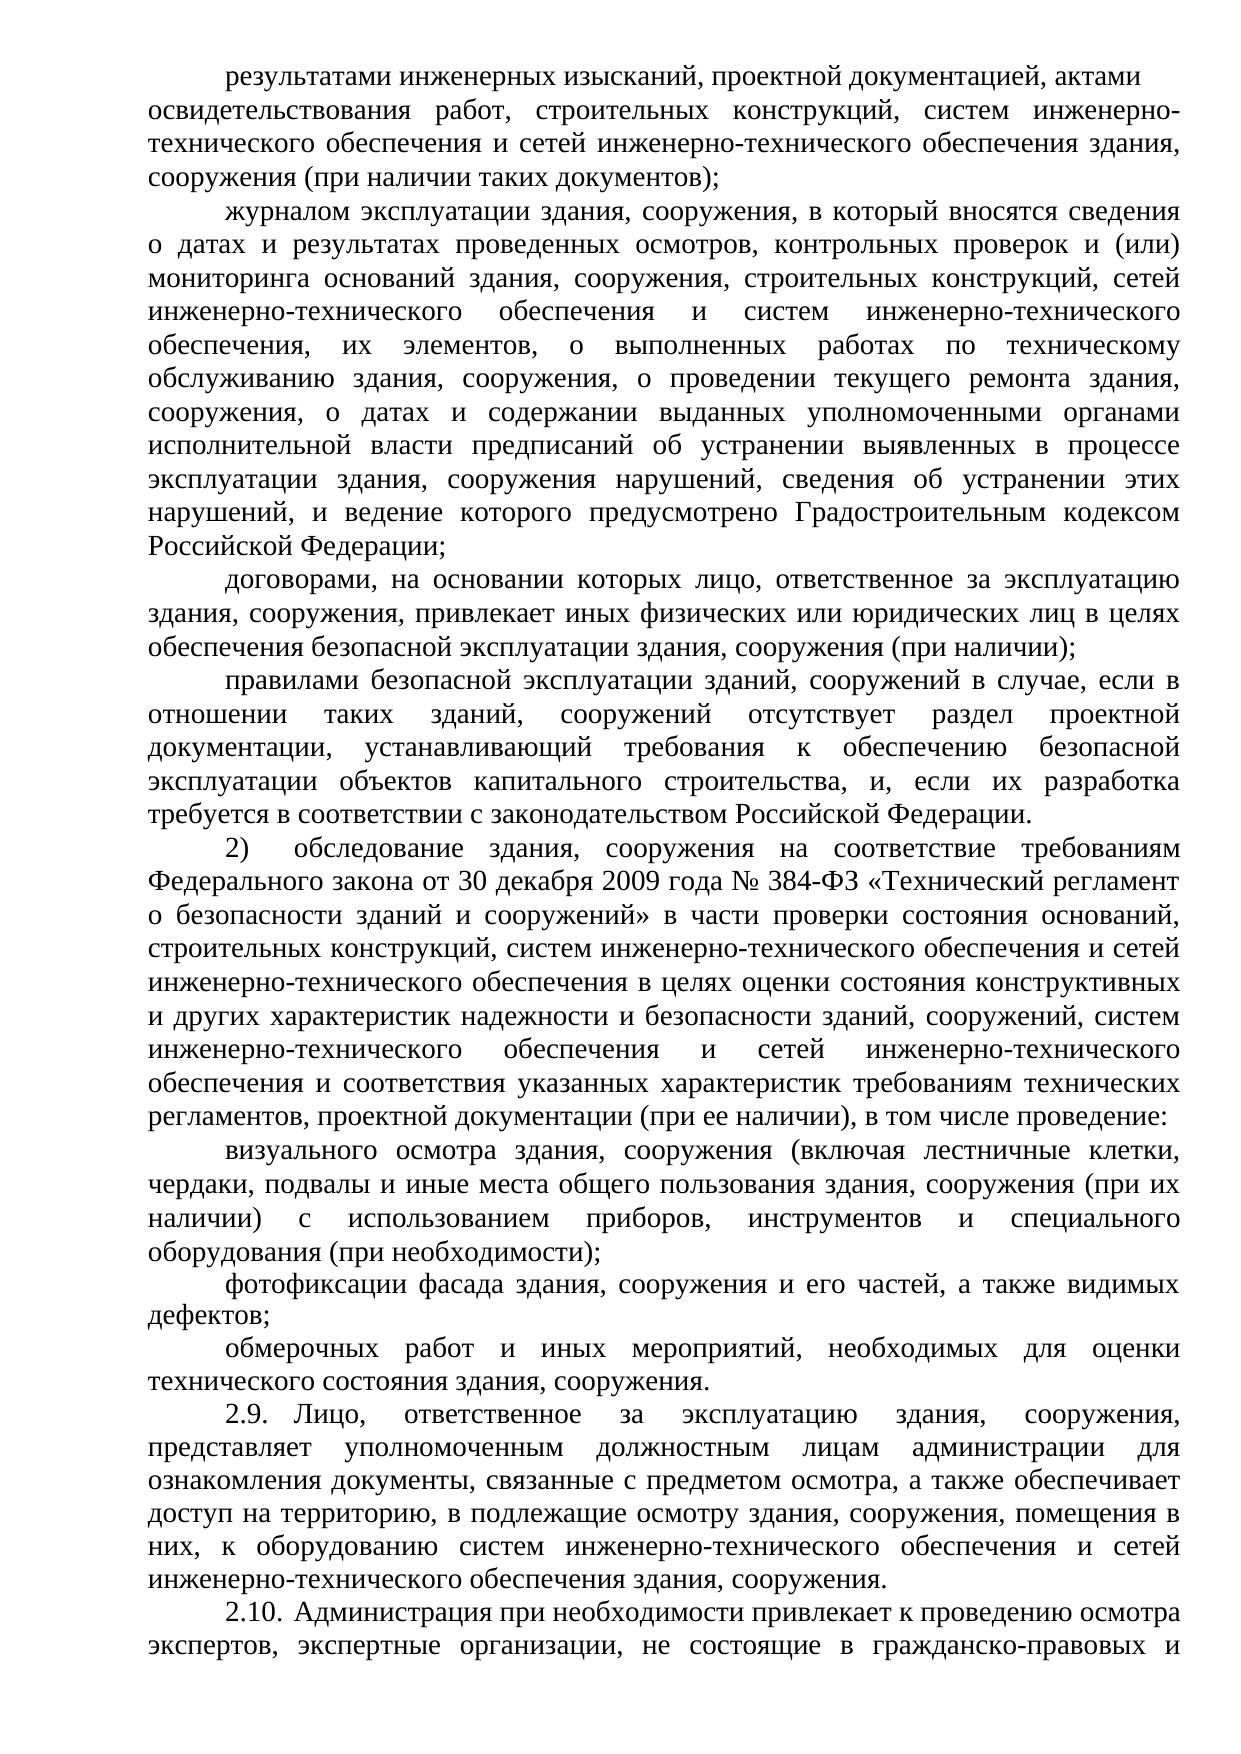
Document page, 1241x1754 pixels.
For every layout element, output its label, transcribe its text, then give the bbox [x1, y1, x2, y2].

text журналом эксплуатации здания, сооружения, в который вносятся сведения о датах и результатах проведенных осмотров, контрольных проверок и (или) мониторинга оснований здания, сооружения, строительных конструкций, сетей инженерно-технического обеспечения и систем инженерно-технического обеспечения, их элементов, о выполненных работах по техническому обслуживанию здания, сооружения, о проведении текущего ремонта здания, сооружения, о датах и содержании выданных уполномоченными органами исполнительной власти предписаний об устранении выявленных в процессе эксплуатации здания, сооружения нарушений, сведения об устранении этих нарушений, и ведение которого предусмотрено Градостроительным кодексом Российской Федерации; [148, 193, 1181, 562]
text правилами безопасной эксплуатации зданий, сооружений в случае, если в отношении таких зданий, сооружений отсутствует раздел проектной документации, устанавливающий требования к обеспечению безопасной эксплуатации объектов капитального строительства, и, если их разработка требуется в соответствии с законодательством Российской Федерации. [148, 663, 1181, 831]
list обследование здания, сооружения на соответствие требованиям Федерального закона от 30 декабря 2009 года № 384-ФЗ «Технический регламент о безопасности зданий и сооружений» в части проверки состояния оснований, строительных конструкций, систем инженерно-технического обеспечения и сетей инженерно-технического обеспечения в целях оценки состояния конструктивных и других характеристик надежности и безопасности зданий, сооружений, систем инженерно-технического обеспечения и сетей инженерно-технического обеспечения и соответствия указанных характеристик требованиям технических регламентов, проектной документации (при ее наличии), в том числе проведение: [148, 831, 1181, 1132]
list Лицо, ответственное за эксплуатацию здания, сооружения, представляет уполномоченным должностным лицам администрации для ознакомления документы, связанные с предметом осмотра, а также обеспечивает доступ на территорию, в подлежащие осмотру здания, сооружения, помещения в них, к оборудованию систем инженерно-технического обеспечения и сетей инженерно-технического обеспечения здания, сооружения. [148, 1397, 1181, 1595]
text обмерочных работ и иных мероприятий, необходимых для оценки технического состояния здания, сооружения. [148, 1331, 1181, 1397]
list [148, 1595, 1181, 1661]
text результатами инженерных изысканий, проектной документацией, актами [148, 59, 1181, 93]
text освидетельствования работ, строительных конструкций, систем инженерно-технического обеспечения и сетей инженерно-технического обеспечения здания, сооружения (при наличии таких документов); [148, 93, 1181, 193]
text фотофиксации фасада здания, сооружения и его частей, а также видимых дефектов; [148, 1268, 1181, 1331]
text визуального осмотра здания, сооружения (включая лестничные клетки, чердаки, подвалы и иные места общего пользования здания, сооружения (при их наличии) с использованием приборов, инструментов и специального оборудования (при необходимости); [148, 1132, 1181, 1268]
text договорами, на основании которых лицо, ответственное за эксплуатацию здания, сооружения, привлекает иных физических или юридических лиц в целях обеспечения безопасной эксплуатации здания, сооружения (при наличии); [148, 562, 1181, 663]
